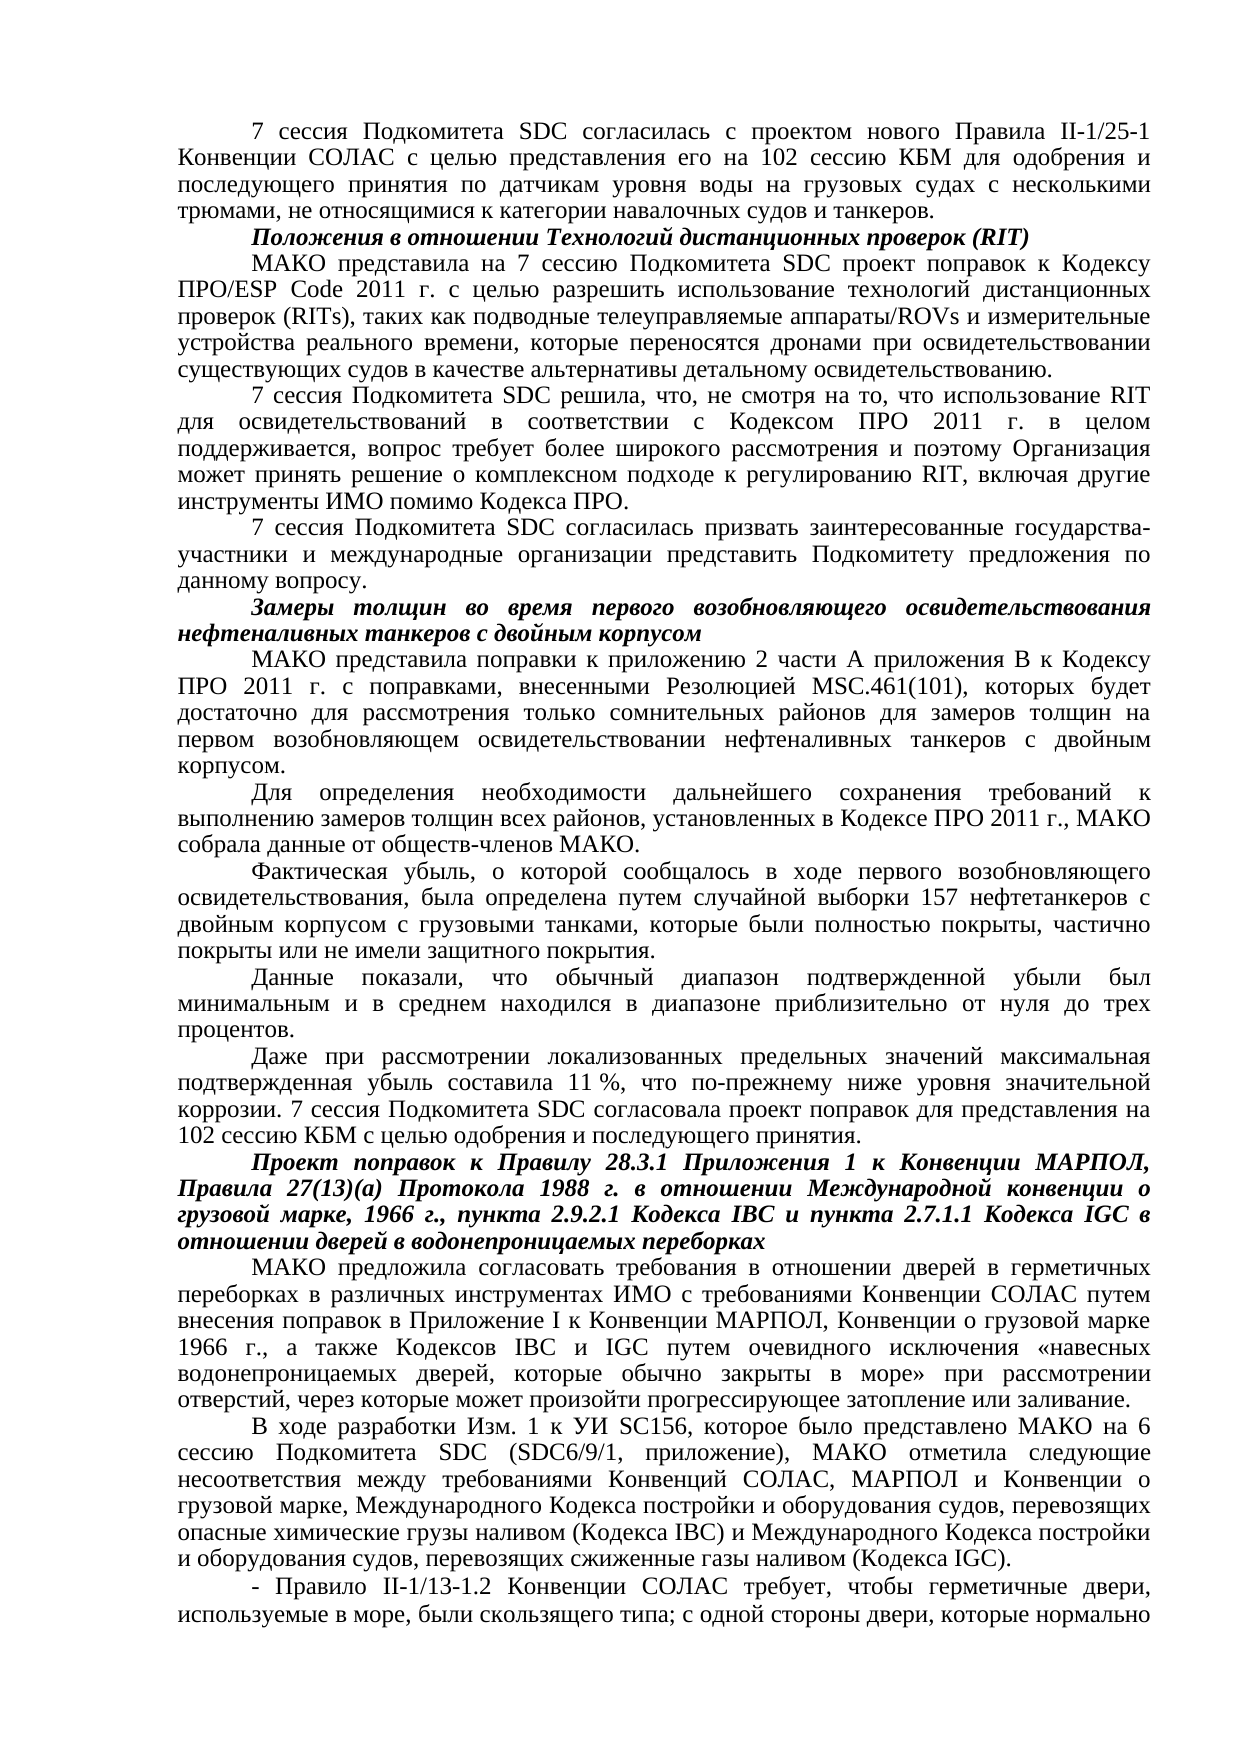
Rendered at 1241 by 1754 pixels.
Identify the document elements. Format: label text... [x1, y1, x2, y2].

text В ходе разработки Изм. 1 к УИ SC156, которое было представлено МАКО на 6 сессию Подкомитета SDC (SDC6/9/1, приложение), МАКО отметила следующие несоответствия между требованиями Конвенций СОЛАС, МАРПОЛ и Конвенции о грузовой марке, Международного Кодекса постройки и оборудования судов, перевозящих опасные химические грузы наливом (Кодекса IBC) и Международного Кодекса постройки и оборудования судов, перевозящих сжиженные газы наливом (Кодекса IGC). [177, 1413, 1152, 1572]
text МАКО представила на 7 сессию Подкомитета SDC проект поправок к Кодексу ПРО/ESP Code 2011 г. с целью разрешить использование технологий дистанционных проверок (RITs), таких как подводные телеуправляемые аппараты/ROVs и измерительные устройства реального времени, которые переносятся дронами при освидетельствовании существующих судов в качестве альтернативы детальному освидетельствованию. [177, 250, 1152, 382]
text Проект поправок к Правилу 28.3.1 Приложения 1 к Конвенции МАРПОЛ, Правила 27(13)(а) Протокола 1988 г. в отношении Международной конвенции о грузовой марке, 1966 г., пункта 2.9.2.1 Кодекса IBC и пункта 2.7.1.1 Кодекса IGC в отношении дверей в водонепроницаемых переборках [177, 1149, 1152, 1254]
text 7 сессия Подкомитета SDC согласилась с проектом нового Правила II-1/25-1 Конвенции СОЛАС с целью представления его на 102 сессию КБМ для одобрения и последующего принятия по датчикам уровня воды на грузовых судах с несколькими трюмами, не относящимися к категории навалочных судов и танкеров. [177, 118, 1152, 224]
text Для определения необходимости дальнейшего сохранения требований к выполнению замеров толщин всех районов, установленных в Кодексе ПРО 2011 г., МАКО собрала данные от обществ-членов МАКО. [177, 779, 1152, 858]
text Замеры толщин во время первого возобновляющего освидетельствования нефтеналивных танкеров с двойным корпусом [177, 594, 1152, 647]
text Данные показали, что обычный диапазон подтвержденной убыли был минимальным и в среднем находился в диапазоне приблизительно от нуля до трех процентов. [177, 964, 1152, 1043]
text 7 сессия Подкомитета SDC согласилась призвать заинтересованные государства-участники и международные организации представить Подкомитету предложения по данному вопросу. [177, 514, 1152, 594]
text Положения в отношении Технологий дистанционных проверок (RIT) [177, 224, 1152, 250]
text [177, 1572, 1152, 1628]
text 7 сессия Подкомитета SDC решила, что, не смотря на то, что использование RIT для освидетельствований в соответствии с Кодексом ПРО 2011 г. в целом поддерживается, вопрос требует более широкого рассмотрения и поэтому Организация может принять решение о комплексном подходе к регулированию RIT, включая другие инструменты ИМО помимо Кодекса ПРО. [177, 382, 1152, 514]
text Фактическая убыль, о которой сообщалось в ходе первого возобновляющего освидетельствования, была определена путем случайной выборки 157 нефтетанкеров с двойным корпусом с грузовыми танками, которые были полностью покрыты, частично покрыты или не имели защитного покрытия. [177, 858, 1152, 964]
text МАКО представила поправки к приложению 2 части А приложения В к Кодексу ПРО 2011 г. с поправками, внесенными Резолюцией MSC.461(101), которых будет достаточно для рассмотрения только сомнительных районов для замеров толщин на первом возобновляющем освидетельствовании нефтеналивных танкеров с двойным корпусом. [177, 647, 1152, 779]
text МАКО предложила согласовать требования в отношении дверей в герметичных переборках в различных инструментах ИМО с требованиями Конвенции СОЛАС путем внесения поправок в Приложение I к Конвенции МАРПОЛ, Конвенции о грузовой марке 1966 г., а также Кодексов IBC и IGC путем очевидного исключения «навесных водонепроницаемых дверей, которые обычно закрыты в море» при рассмотрении отверстий, через которые может произойти прогрессирующее затопление или заливание. [177, 1254, 1152, 1413]
text Даже при рассмотрении локализованных предельных значений максимальная подтвержденная убыль составила 11 %, что по-прежнему ниже уровня значительной коррозии. 7 сессия Подкомитета SDC согласовала проект поправок для представления на 102 сессию КБМ с целью одобрения и последующего принятия. [177, 1043, 1152, 1149]
